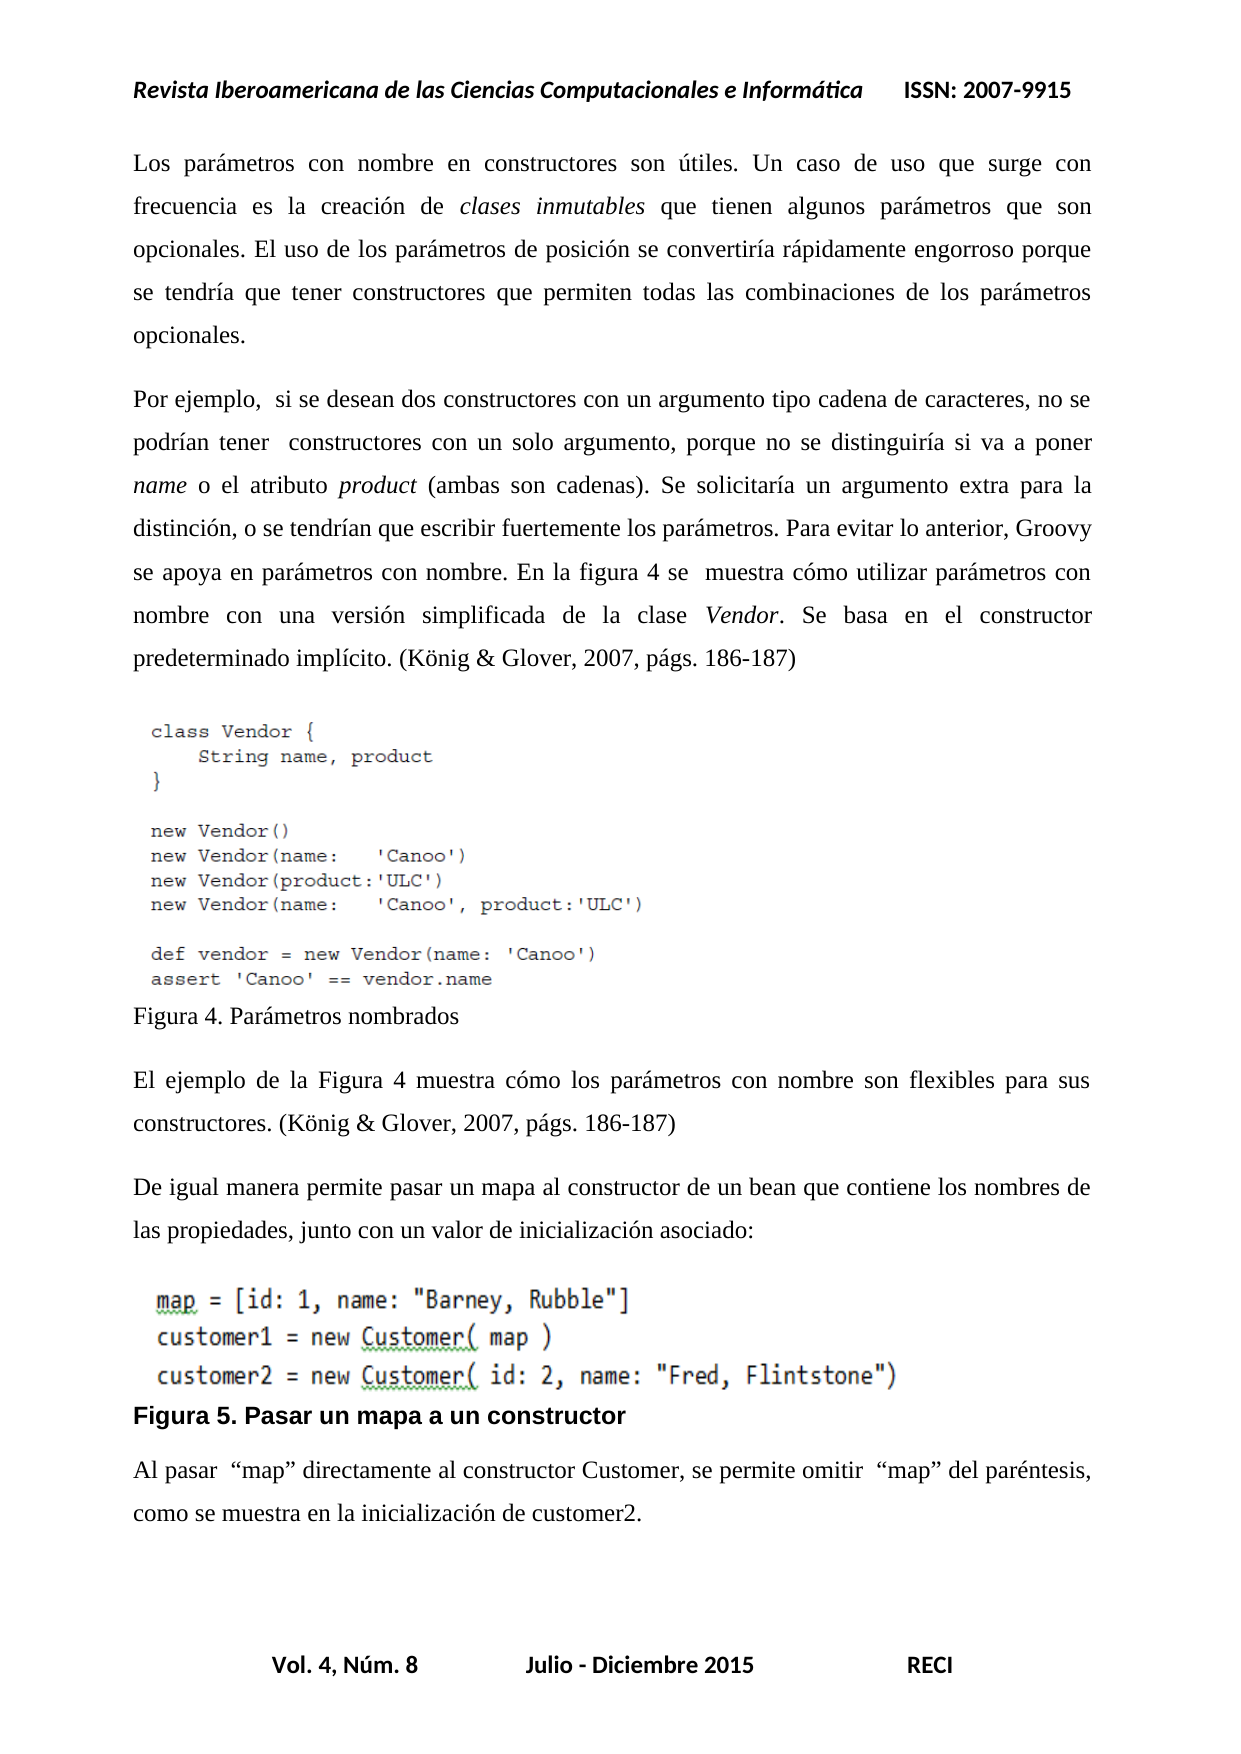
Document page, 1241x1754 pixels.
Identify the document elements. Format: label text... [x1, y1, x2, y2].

text Al pasar “map” directamente al constructor Customer, se permite omitir “map” del paréntesis, como se muestra en la inicialización de customer2. [133, 1455, 1093, 1527]
text Figura 5. Pasar un mapa a un constructor [133, 1401, 1093, 1430]
text Figura 4. Parámetros nombrados [133, 1001, 1093, 1030]
text Por ejemplo, si se desean dos constructores con un argumento tipo cadena de caracteres, no se podrían tener constructores con un solo argumento, porque no se distinguiría si va a poner name o el atributo product (ambas son cadenas). Se solicitaría un argumento extra para la distinción, o se tendrían que escribir fuertemente los parámetros. Para evitar lo anterior, Groovy se apoya en parámetros con nombre. En la figura 4 se muestra cómo utilizar parámetros con nombre con una versión simplificada de la clase Vendor. Se basa en el constructor predeterminado implícito. [133, 384, 1093, 672]
text El ejemplo de la Figura 4 muestra cómo los parámetros con nombre son flexibles para sus constructores. [133, 1065, 1093, 1137]
picture [132, 706, 707, 988]
picture [132, 1279, 950, 1397]
text Los parámetros con nombre en constructores son útiles. Un caso de uso que surge con frecuencia es la creación de clases inmutables que tienen algunos parámetros que son opcionales. El uso de los parámetros de posición se convertiría rápidamente engorroso porque se tendría que tener constructores que permiten todas las combinaciones de los parámetros opcionales. [133, 148, 1093, 349]
text De igual manera permite pasar un mapa al constructor de un bean que contiene los nombres de las propiedades, junto con un valor de inicialización asociado: [133, 1172, 1093, 1244]
